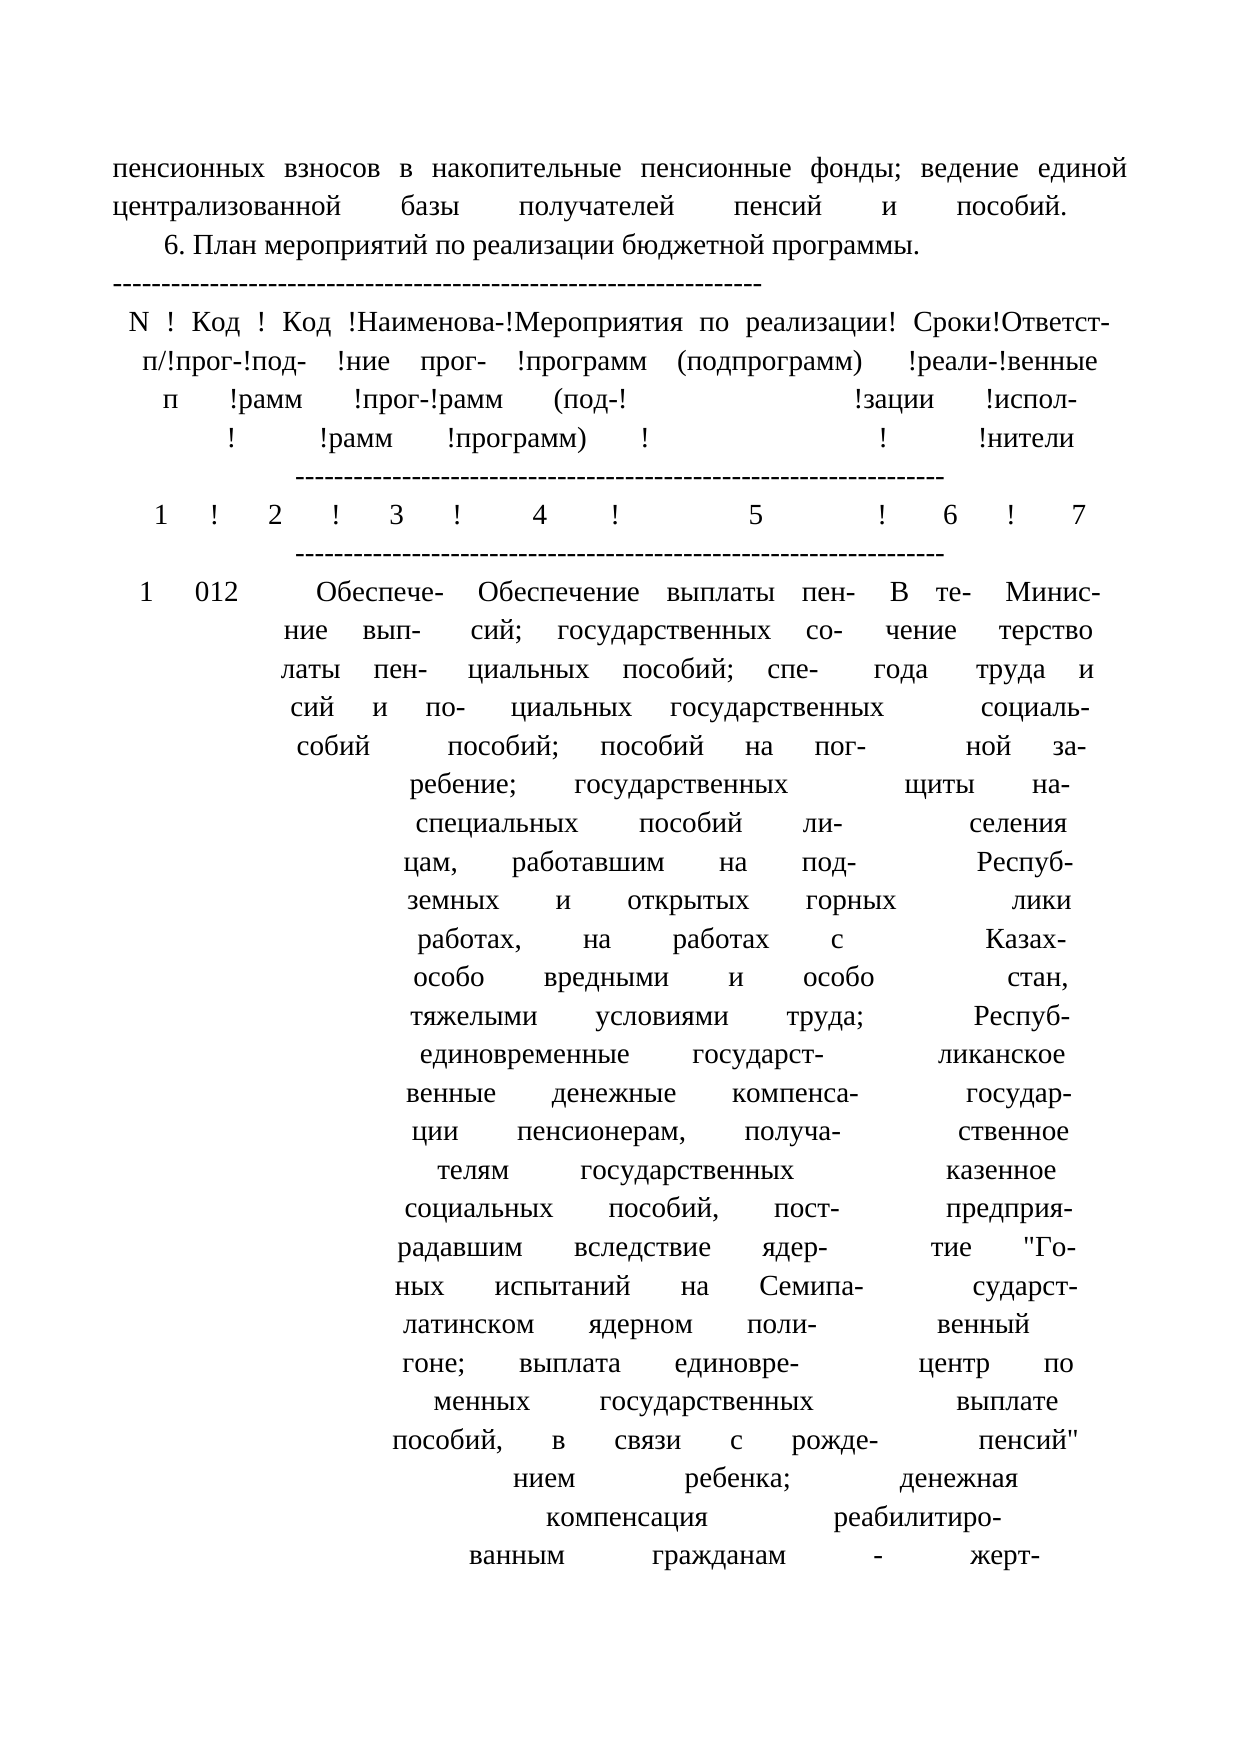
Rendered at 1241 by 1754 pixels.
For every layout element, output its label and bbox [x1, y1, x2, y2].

text [112, 150, 1128, 261]
text [112, 266, 1128, 1571]
